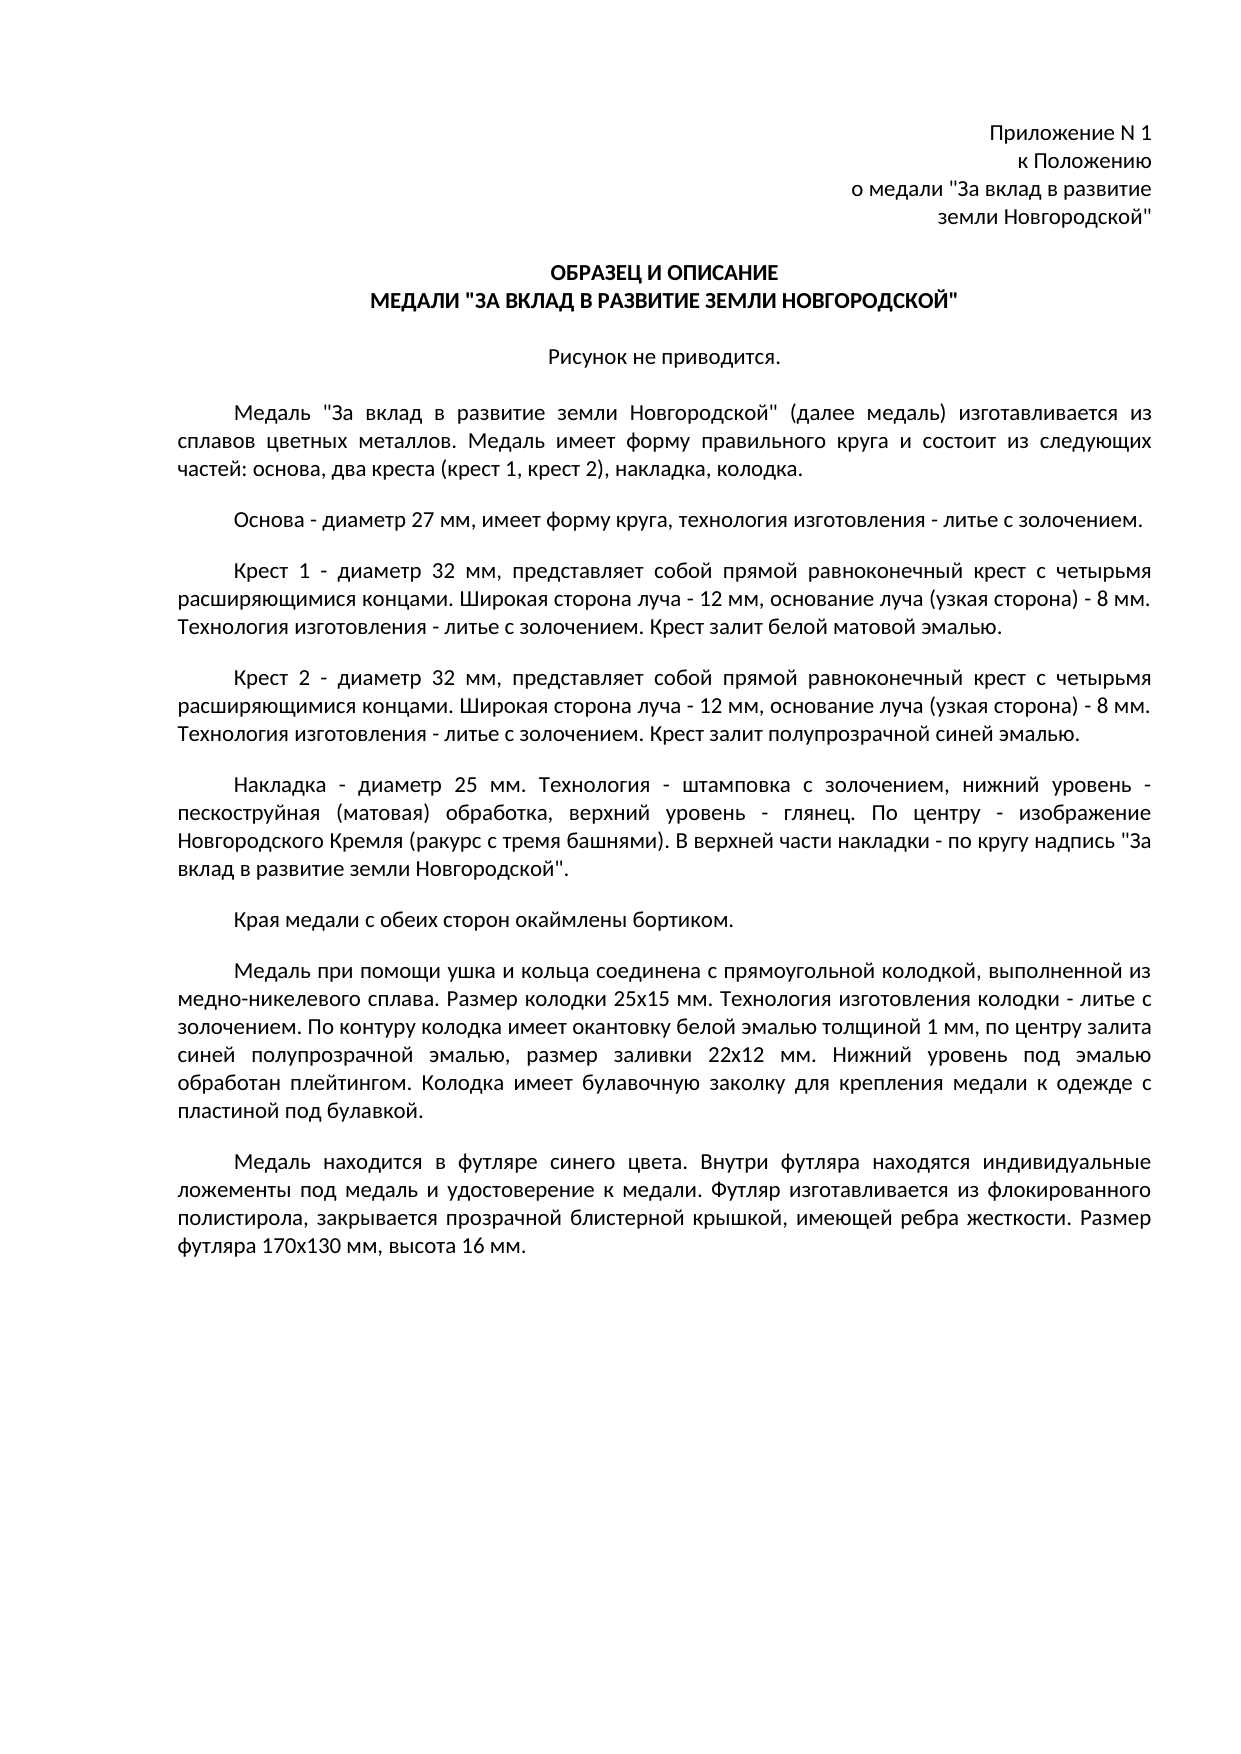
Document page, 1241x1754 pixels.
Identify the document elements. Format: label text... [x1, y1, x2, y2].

text Накладка - диаметр 25 мм. Технология - штамповка с золочением, нижний уровень - пескоструйная (матовая) обработка, верхний уровень - глянец. По центру - изображение Новгородского Кремля (ракурс с тремя башнями). В верхней части накладки - по кругу надпись "За вклад в развитие земли Новгородской". [177, 770, 1152, 882]
text земли Новгородской" [177, 202, 1152, 230]
text Приложение N 1 [177, 118, 1152, 146]
title МЕДАЛИ "ЗА ВКЛАД В РАЗВИТИЕ ЗЕМЛИ НОВГОРОДСКОЙ" [177, 286, 1152, 314]
text о медали "За вклад в развитие [177, 174, 1152, 202]
text Медаль находится в футляре синего цвета. Внутри футляра находятся индивидуальные ложементы под медаль и удостоверение к медали. Футляр изготавливается из флокированного полистирола, закрывается прозрачной блистерной крышкой, имеющей ребра жесткости. Размер футляра 170x130 мм, высота 16 мм. [177, 1147, 1152, 1259]
text Рисунок не приводится. [177, 342, 1152, 370]
text Основа - диаметр 27 мм, имеет форму круга, технология изготовления - литье с золочением. [177, 505, 1152, 533]
text к Положению [177, 146, 1152, 174]
title ОБРАЗЕЦ И ОПИСАНИЕ [177, 258, 1152, 286]
text Крест 1 - диаметр 32 мм, представляет собой прямой равноконечный крест с четырьмя расширяющимися концами. Широкая сторона луча - 12 мм, основание луча (узкая сторона) - 8 мм. Технология изготовления - литье с золочением. Крест залит белой матовой эмалью. [177, 556, 1152, 640]
text Крест 2 - диаметр 32 мм, представляет собой прямой равноконечный крест с четырьмя расширяющимися концами. Широкая сторона луча - 12 мм, основание луча (узкая сторона) - 8 мм. Технология изготовления - литье с золочением. Крест залит полупрозрачной синей эмалью. [177, 663, 1152, 747]
text Медаль "За вклад в развитие земли Новгородской" (далее медаль) изготавливается из сплавов цветных металлов. Медаль имеет форму правильного круга и состоит из следующих частей: основа, два креста (крест 1, крест 2), накладка, колодка. [177, 398, 1152, 482]
text Края медали с обеих сторон окаймлены бортиком. [177, 905, 1152, 933]
text Медаль при помощи ушка и кольца соединена с прямоугольной колодкой, выполненной из медно-никелевого сплава. Размер колодки 25x15 мм. Технология изготовления колодки - литье с золочением. По контуру колодка имеет окантовку белой эмалью толщиной 1 мм, по центру залита синей полупрозрачной эмалью, размер заливки 22x12 мм. Нижний уровень под эмалью обработан плейтингом. Колодка имеет булавочную заколку для крепления медали к одежде с пластиной под булавкой. [177, 956, 1152, 1124]
